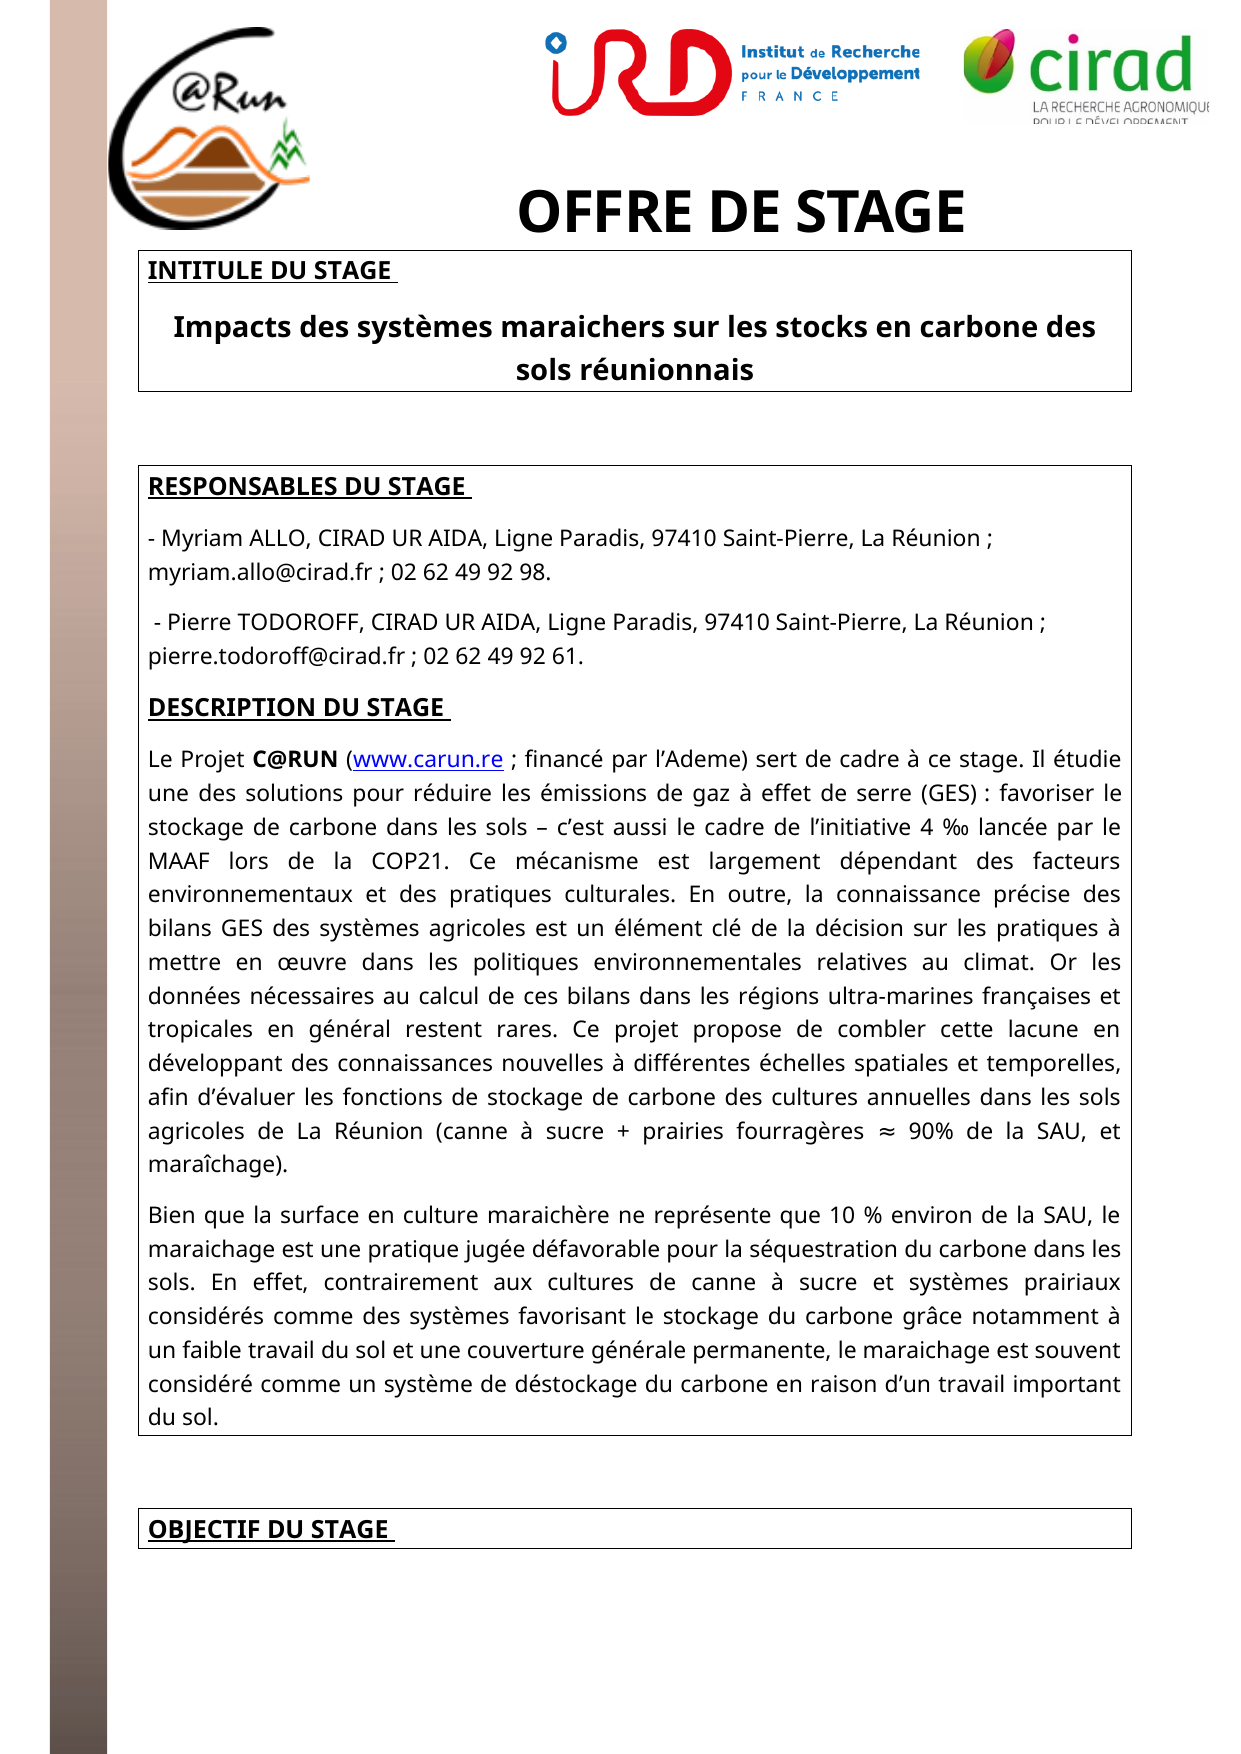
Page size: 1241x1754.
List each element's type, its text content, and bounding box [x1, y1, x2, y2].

title OFFRE DE STAGE [148, 170, 1152, 250]
text - Pierre TODOROFF, CIRAD UR AIDA, Ligne Paradis, 97410 Saint-Pierre, La Réunion ; pierre.todoroff@cirad.fr ; 02 62 49 92 61. [139, 603, 1131, 671]
text INTITULE DU STAGE [139, 251, 1131, 287]
text - Myriam ALLO, CIRAD UR AIDA, Ligne Paradis, 97410 Saint-Pierre, La Réunion ; myriam.allo@cirad.fr ; 02 62 49 92 98. [139, 518, 1131, 587]
text Le Projet C@RUN (www.carun.re ; financé par l’Ademe) sert de cadre à ce stage. Il étudie une des solutions pour réduire les émissions de gaz à effet de serre (GES) : favoriser le stockage de carbone dans les sols – c’est aussi le cadre de l’initiative 4 ‰ lancée par le MAAF lors de la COP21. Ce mécanisme est largement dépendant des facteurs environnementaux et des pratiques culturales. En outre, la connaissance précise des bilans GES des systèmes agricoles est un élément clé de la décision sur les pratiques à mettre en œuvre dans les politiques environnementales relatives au climat. Or les données nécessaires au calcul de ces bilans dans les régions ultra-marines françaises et tropicales en général restent rares. Ce projet propose de combler cette lacune en développant des connaissances nouvelles à différentes échelles spatiales et temporelles, afin d’évaluer les fonctions de stockage de carbone des cultures annuelles dans les sols agricoles de La Réunion (canne à sucre + prairies fourragères ≈ 90% de la SAU, et maraîchage). [139, 740, 1131, 1180]
text DESCRIPTION DU STAGE [139, 687, 1131, 724]
text Impacts des systèmes maraichers sur les stocks en carbone des sols réunionnais [139, 303, 1131, 391]
picture [108, 27, 310, 230]
picture [962, 29, 1210, 123]
text Bien que la surface en culture maraichère ne représente que 10 % environ de la SAU, le maraichage est une pratique jugée défavorable pour la séquestration du carbone dans les sols. En effet, contrairement aux cultures de canne à sucre et systèmes prairiaux considérés comme des systèmes favorisant le stockage du carbone grâce notamment à un faible travail du sol et une couverture générale permanente, le maraichage est souvent considéré comme un système de déstockage du carbone en raison d’un travail important du sol. [139, 1196, 1131, 1435]
picture [545, 29, 920, 116]
text OBJECTIF DU STAGE [139, 1509, 1131, 1548]
text RESPONSABLES DU STAGE [139, 466, 1131, 502]
